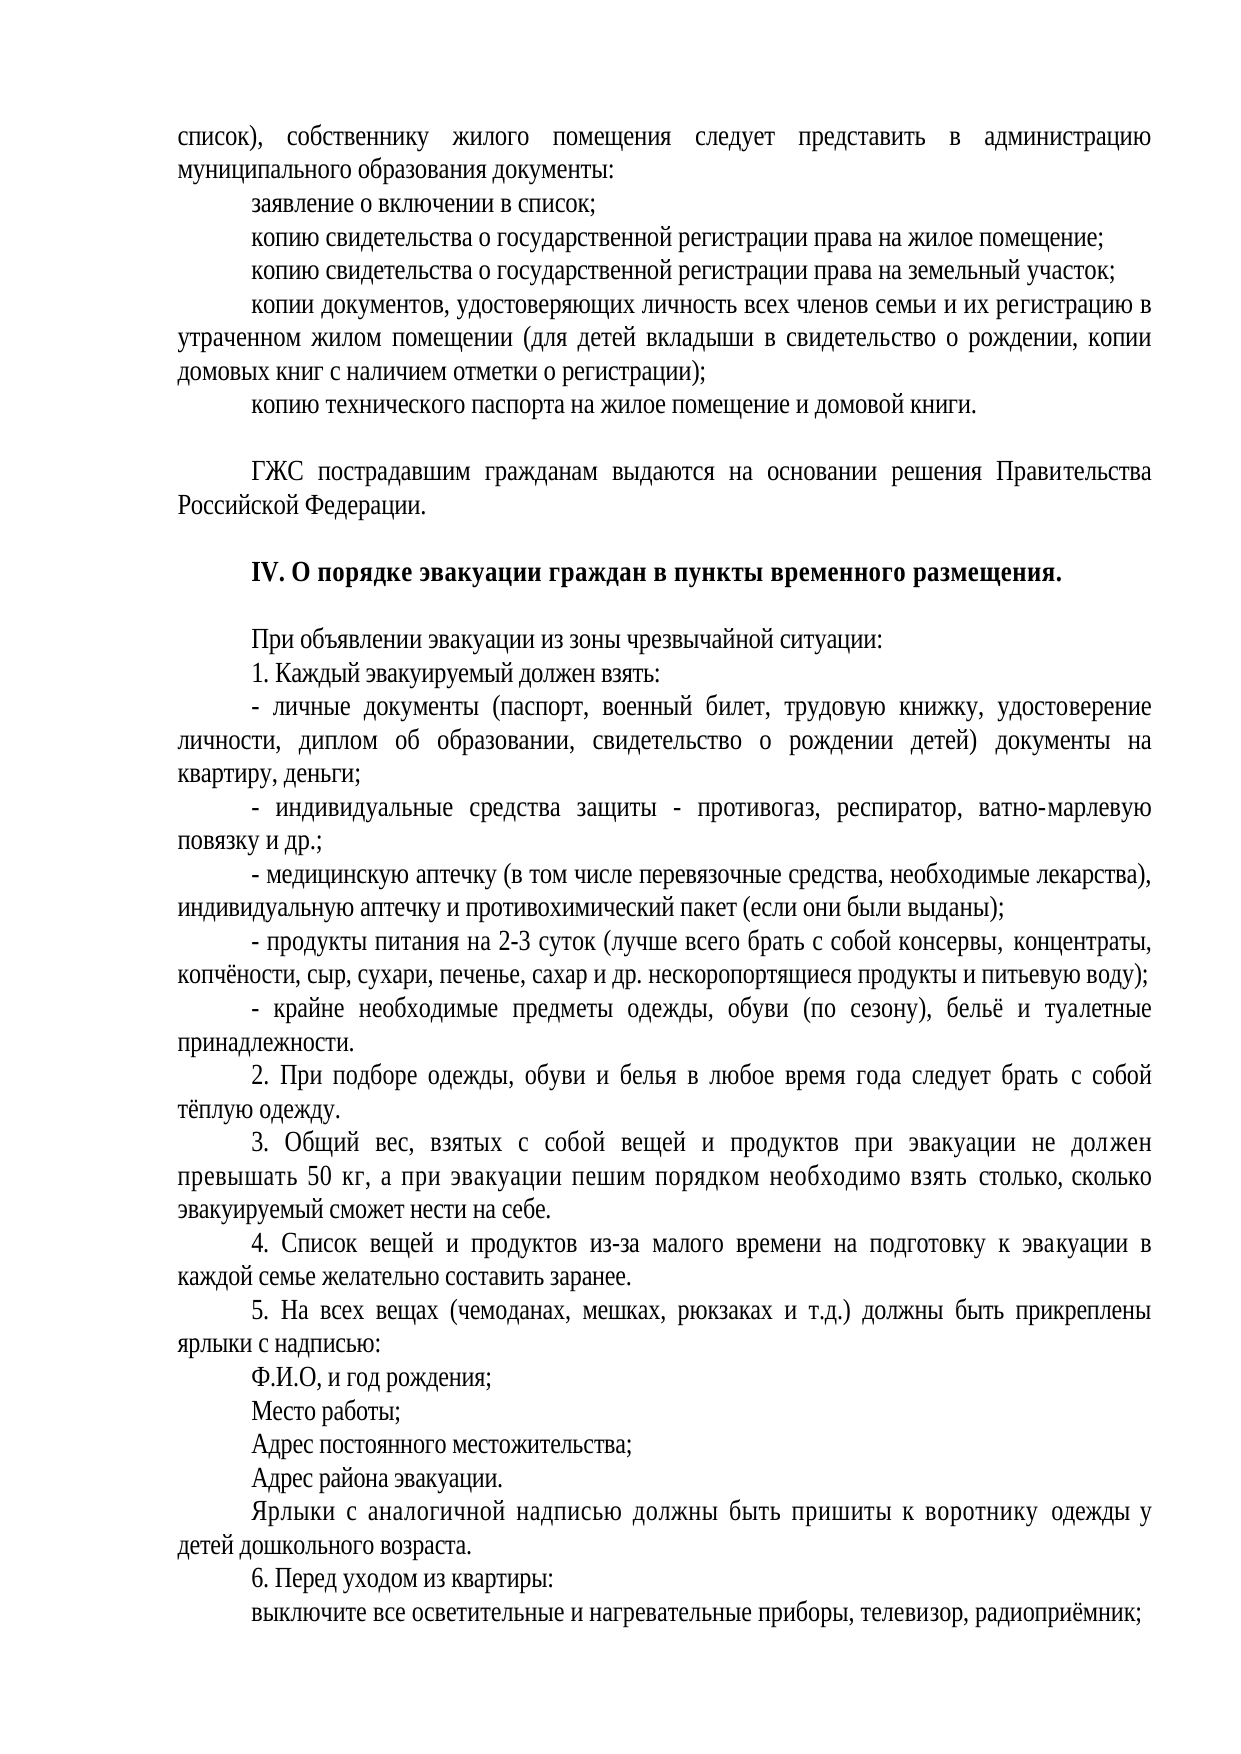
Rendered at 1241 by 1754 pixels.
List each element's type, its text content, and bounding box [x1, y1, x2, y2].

text заявление о включении в список; [177, 185, 1152, 219]
text Место работы; [177, 1393, 1152, 1426]
text 1. Каждый эвакуируемый должен взять: [177, 655, 1152, 688]
text копию технического паспорта на жилое помещение и домовой книги. [177, 386, 1152, 420]
text Адрес постоянного местожительства; [177, 1426, 1152, 1460]
text 6. Перед уходом из квартиры: [177, 1560, 1152, 1594]
text 4. Список вещей и продуктов из-за малого времени на подготовку к эвакуации в каждой семье желательно составить заранее. [177, 1225, 1152, 1292]
text выключите все осветительные и нагревательные приборы, телевизор, радиоприёмник; [177, 1594, 1152, 1627]
text 2. При подборе одежды, обуви и белья в любое время года следует брать с собой тёплую одежду. [177, 1057, 1152, 1124]
text IV. О порядке эвакуации граждан в пункты временного размещения. [177, 554, 1152, 588]
text копию свидетельства о государственной регистрации права на земельный участок; [177, 252, 1152, 286]
text - индивидуальные средства защиты - противогаз, респиратор, ватно-марлевую повязку и др.; [177, 789, 1152, 856]
text - продукты питания на 2-3 суток (лучше всего брать с собой консервы, концентраты, копчёности, сыр, сухари, печенье, сахар и др. нескоропортящиеся продукты и питьевую воду); [177, 923, 1152, 990]
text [177, 118, 1152, 185]
text ГЖС пострадавшим гражданам выдаются на основании решения Правительства Российской Федерации. [177, 453, 1152, 521]
text копию свидетельства о государственной регистрации права на жилое помещение; [177, 219, 1152, 252]
text Адрес района эвакуации. [177, 1460, 1152, 1493]
text 3. Общий вес, взятых с собой вещей и продуктов при эвакуации не должен превышать 50 кг, а при эвакуации пешим порядком необходимо взять столько, сколько эвакуируемый сможет нести на себе. [177, 1124, 1152, 1225]
text При объявлении эвакуации из зоны чрезвычайной ситуации: [177, 621, 1152, 655]
text - медицинскую аптечку (в том числе перевязочные средства, необходимые лекарства), индивидуальную аптечку и противохимический пакет (если они были выданы); [177, 856, 1152, 923]
text Ф.И.О, и год рождения; [177, 1359, 1152, 1393]
text копии документов, удостоверяющих личность всех членов семьи и их регистрацию в утраченном жилом помещении (для детей вкладыши в свидетельство о рождении, копии домовых книг с наличием отметки о регистрации); [177, 286, 1152, 386]
text 5. На всех вещах (чемоданах, мешках, рюкзаках и т.д.) должны быть прикреплены ярлыки с надписью: [177, 1292, 1152, 1359]
text Ярлыки с аналогичной надписью должны быть пришиты к воротнику одежды у детей дошкольного возраста. [177, 1493, 1152, 1560]
text - личные документы (паспорт, военный билет, трудовую книжку, удостоверение личности, диплом об образовании, свидетельство о рождении детей) документы на квартиру, деньги; [177, 688, 1152, 789]
text - крайне необходимые предметы одежды, обуви (по сезону), бельё и туалетные принадлежности. [177, 990, 1152, 1057]
